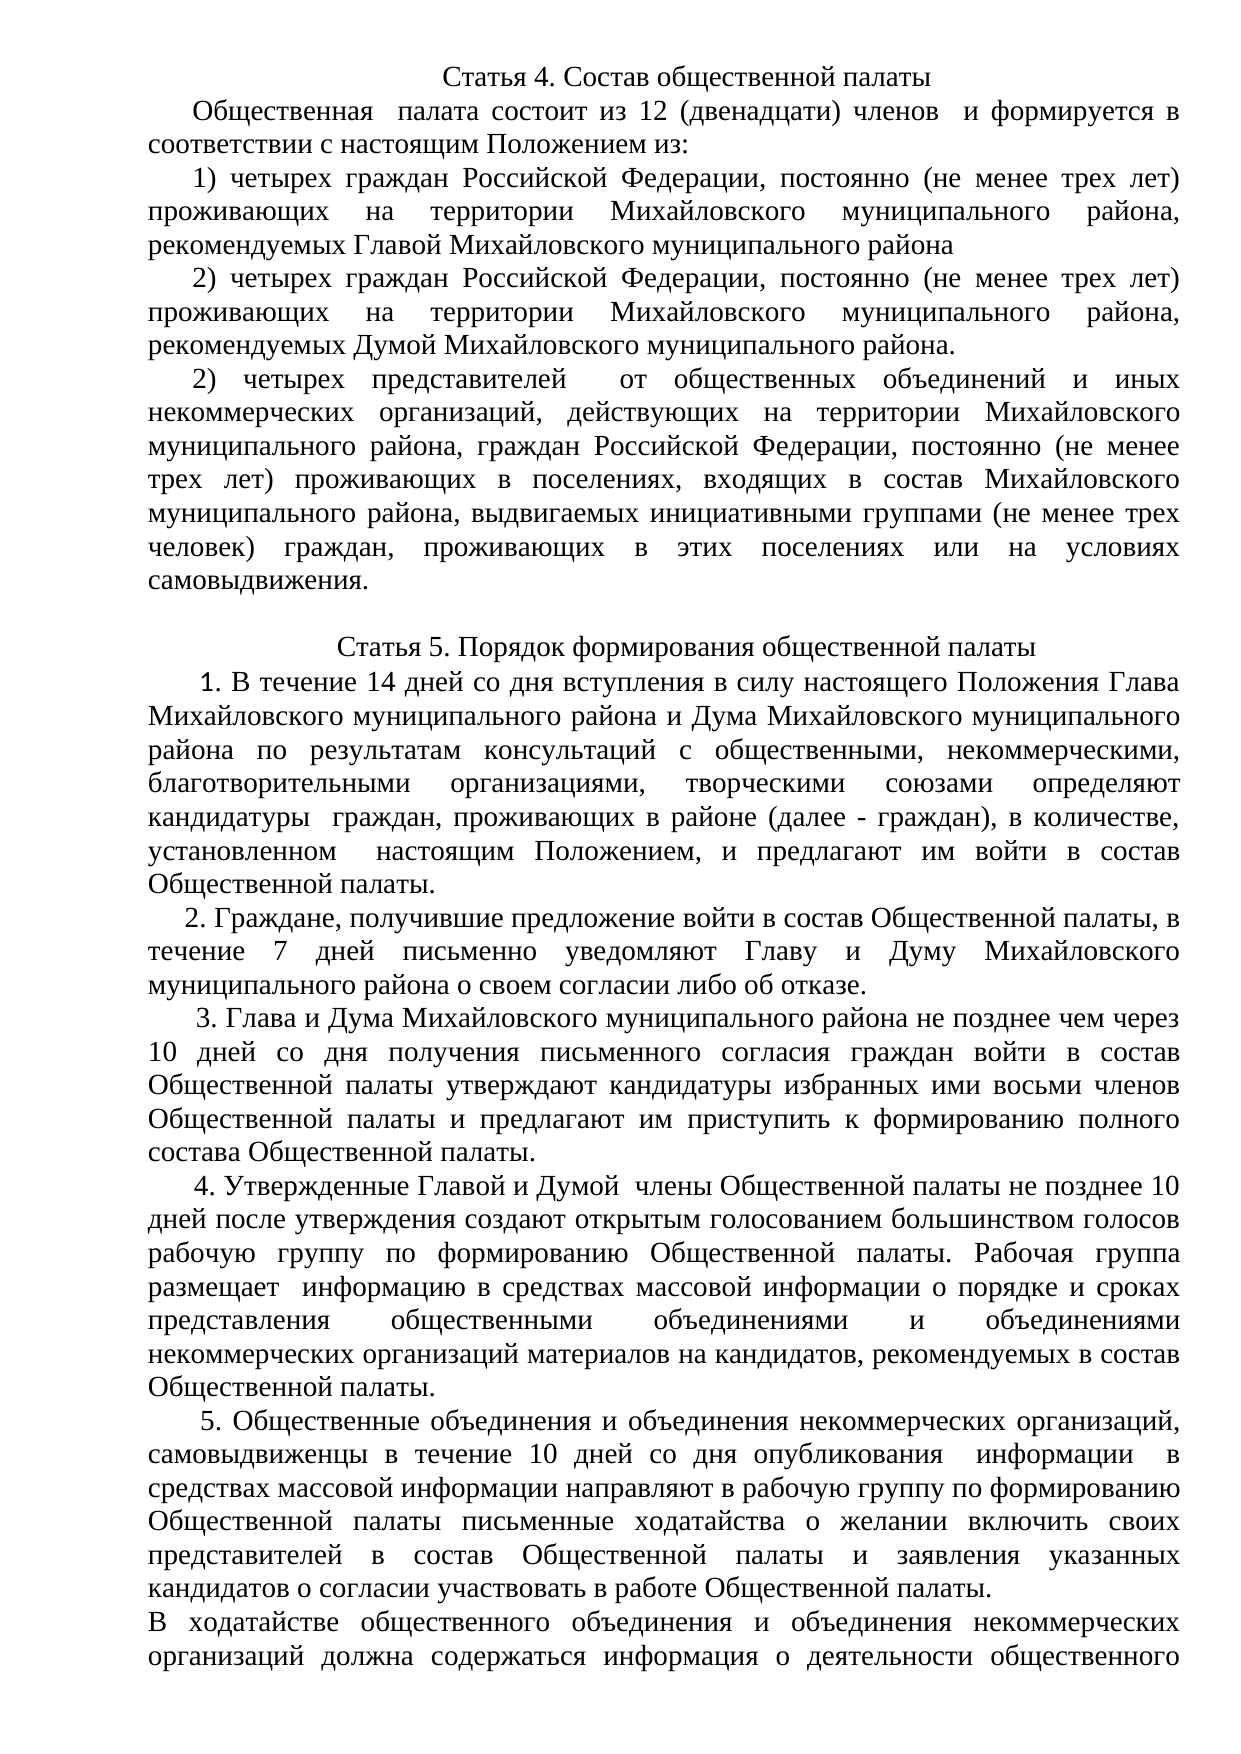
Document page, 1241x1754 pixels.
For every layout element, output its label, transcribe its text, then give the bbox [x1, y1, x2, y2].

text 2) четырех представителей от общественных объединений и иных некоммерческих организаций, действующих на территории Михайловского муниципального района, граждан Российской Федерации, постоянно (не менее трех лет) проживающих в поселениях, входящих в состав Михайловского муниципального района, выдвигаемых инициативными группами (не менее трех человек) граждан, проживающих в этих поселениях или на условиях самовыдвижения. [148, 361, 1181, 596]
text 1) четырех граждан Российской Федерации, постоянно (не менее трех лет) проживающих на территории Михайловского муниципального района, рекомендуемых Главой Михайловского муниципального района [148, 160, 1181, 260]
text 1. В течение 14 дней со дня вступления в силу настоящего Положения Глава Михайловского муниципального района и Дума Михайловского муниципального района по результатам консультаций с общественными, некоммерческими, благотворительными организациями, творческими союзами определяют кандидатуры граждан, проживающих в районе (далее - граждан), в количестве, установленном настоящим Положением, и предлагают им войти в состав Общественной палаты. [148, 663, 1181, 900]
text 2. Граждане, получившие предложение войти в состав Общественной палаты, в течение 7 дней письменно уведомляют Главу и Думу Михайловского муниципального района о своем согласии либо об отказе. [148, 900, 1181, 1000]
text Статья 5. Порядок формирования общественной палаты [148, 629, 1181, 663]
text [148, 1604, 1181, 1671]
text Статья 4. Состав общественной палаты [148, 59, 1181, 93]
text Общественная палата состоит из 12 (двенадцати) членов и формируется в соответствии с настоящим Положением из: [148, 93, 1181, 160]
text 4. Утвержденные Главой и Думой члены Общественной палаты не позднее 10 дней после утверждения создают открытым голосованием большинством голосов рабочую группу по формированию Общественной палаты. Рабочая группа размещает информацию в средствах массовой информации о порядке и сроках представления общественными объединениями и объединениями некоммерческих организаций материалов на кандидатов, рекомендуемых в состав Общественной палаты. [148, 1168, 1181, 1403]
text 3. Глава и Дума Михайловского муниципального района не позднее чем через 10 дней со дня получения письменного согласия граждан войти в состав Общественной палаты утверждают кандидатуры избранных ими восьми членов Общественной палаты и предлагают им приступить к формированию полного состава Общественной палаты. [148, 1000, 1181, 1168]
text 2) четырех граждан Российской Федерации, постоянно (не менее трех лет) проживающих на территории Михайловского муниципального района, рекомендуемых Думой Михайловского муниципального района. [148, 260, 1181, 361]
text 5. Общественные объединения и объединения некоммерческих организаций, самовыдвиженцы в течение 10 дней со дня опубликования информации в средствах массовой информации направляют в рабочую группу по формированию Общественной палаты письменные ходатайства о желании включить своих представителей в состав Общественной палаты и заявления указанных кандидатов о согласии участвовать в работе Общественной палаты. [148, 1403, 1181, 1604]
